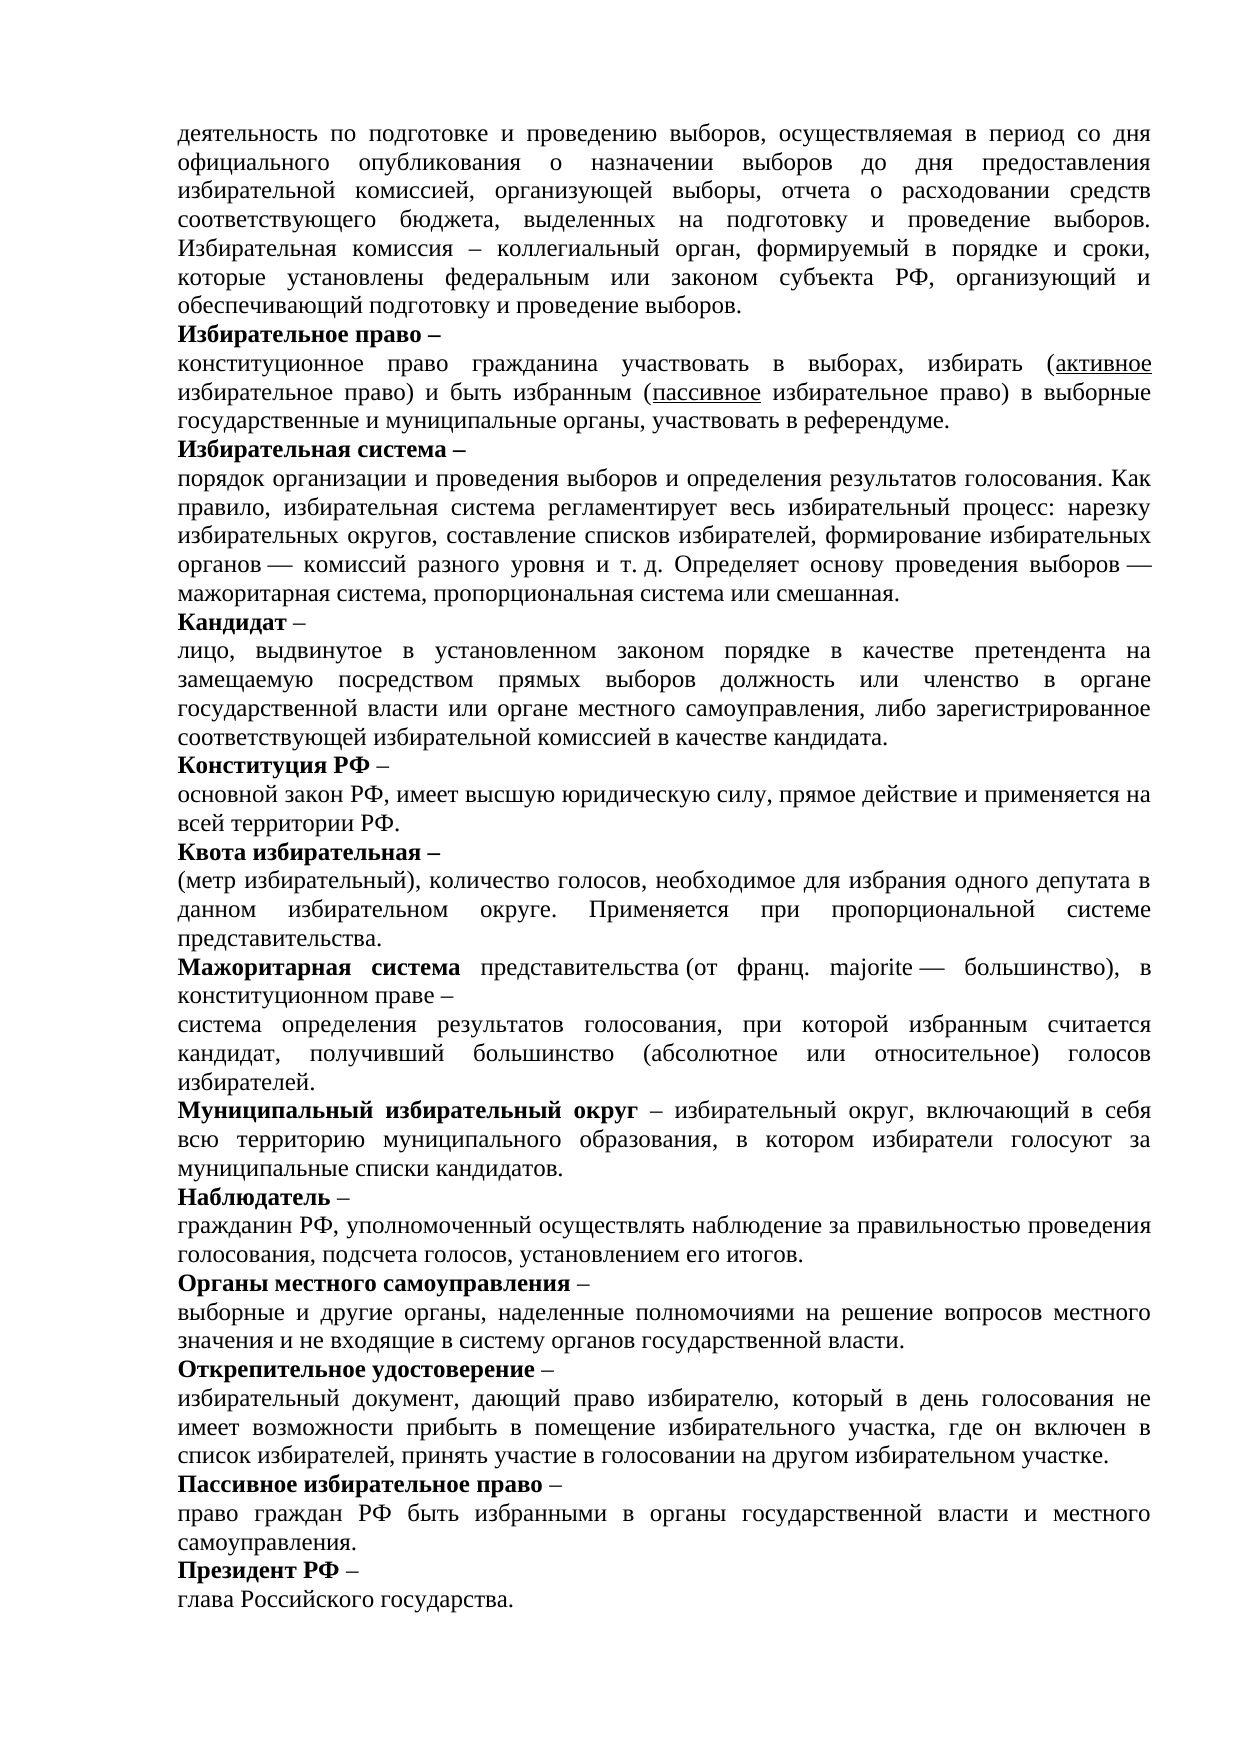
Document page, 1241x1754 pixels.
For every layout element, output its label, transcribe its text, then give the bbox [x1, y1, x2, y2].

text Квота избирательная – [177, 837, 1152, 866]
text Избирательное право – [177, 319, 1152, 348]
text Наблюдатель – [177, 1182, 1152, 1211]
text избирательный документ, дающий право избирателю, который в день голосования не имеет возможности прибыть в помещение избирательного участка, где он включен в список избирателей, принять участие в голосовании на другом избирательном участке. [177, 1383, 1152, 1469]
text Президент РФ – [177, 1556, 1152, 1584]
text Органы местного самоуправления – [177, 1268, 1152, 1297]
text выборные и другие органы, наделенные полномочиями на решение вопросов местного значения и не входящие в систему органов государственной власти. [177, 1297, 1152, 1354]
text Муниципальный избирательный округ – избирательный округ, включающий в себя всю территорию муниципального образования, в котором избиратели голосуют за муниципальные списки кандидатов. [177, 1096, 1152, 1182]
text основной закон РФ, имеет высшую юридическую силу, прямое действие и применяется на всей территории РФ. [177, 779, 1152, 837]
text Избирательная система – [177, 434, 1152, 463]
text Кандидат – [177, 607, 1152, 636]
text (метр избирательный), количество голосов, необходимое для избрания одного депутата в данном избирательном округе. Применяется при пропорциональной системе представительства. [177, 866, 1152, 952]
text Конституция РФ – [177, 751, 1152, 779]
text порядок организации и проведения выборов и определения результатов голосования. Как правило, избирательная система регламентирует весь избирательный процесс: нарезку избирательных округов, составление списков избирателей, формирование избирательных органов — комиссий разного уровня и т. д. Определяет основу проведения выборов — мажоритарная система, пропорциональная система или смешанная. [177, 463, 1152, 607]
text конституционное право гражданина участвовать в выборах, избирать (активное избирательное право) и быть избранным (пассивное избирательное право) в выборные государственные и муниципальные органы, участвовать в референдуме. [177, 348, 1152, 434]
text Пассивное избирательное право – [177, 1469, 1152, 1498]
text глава Российского государства. [177, 1584, 1152, 1613]
text Мажоритарная система представительства (от франц. majorite — большинство), в конституционном праве – [177, 952, 1152, 1009]
text Открепительное удостоверение – [177, 1354, 1152, 1383]
text лицо, выдвинутое в установленном законом порядке в качестве претендента на замещаемую посредством прямых выборов должность или членство в органе государственной власти или органе местного самоуправления, либо зарегистрированное соответствующей избирательной комиссией в качестве кандидата. [177, 636, 1152, 751]
text гражданин РФ, уполномоченный осуществлять наблюдение за правильностью проведения голосования, подсчета голосов, установлением его итогов. [177, 1211, 1152, 1268]
text деятельность по подготовке и проведению выборов, осуществляемая в период со дня официального опубликования о назначении выборов до дня предоставления избирательной комиссией, организующей выборы, отчета о расходовании средств соответствующего бюджета, выделенных на подготовку и проведение выборов. Избирательная комиссия – коллегиальный орган, формируемый в порядке и сроки, которые установлены федеральным или законом субъекта РФ, организующий и обеспечивающий подготовку и проведение выборов. [177, 118, 1152, 319]
text право граждан РФ быть избранными в органы государственной власти и местного самоуправления. [177, 1498, 1152, 1556]
text система определения результатов голосования, при которой избранным считается кандидат, получивший большинство (абсолютное или относительное) голосов избирателей. [177, 1009, 1152, 1096]
